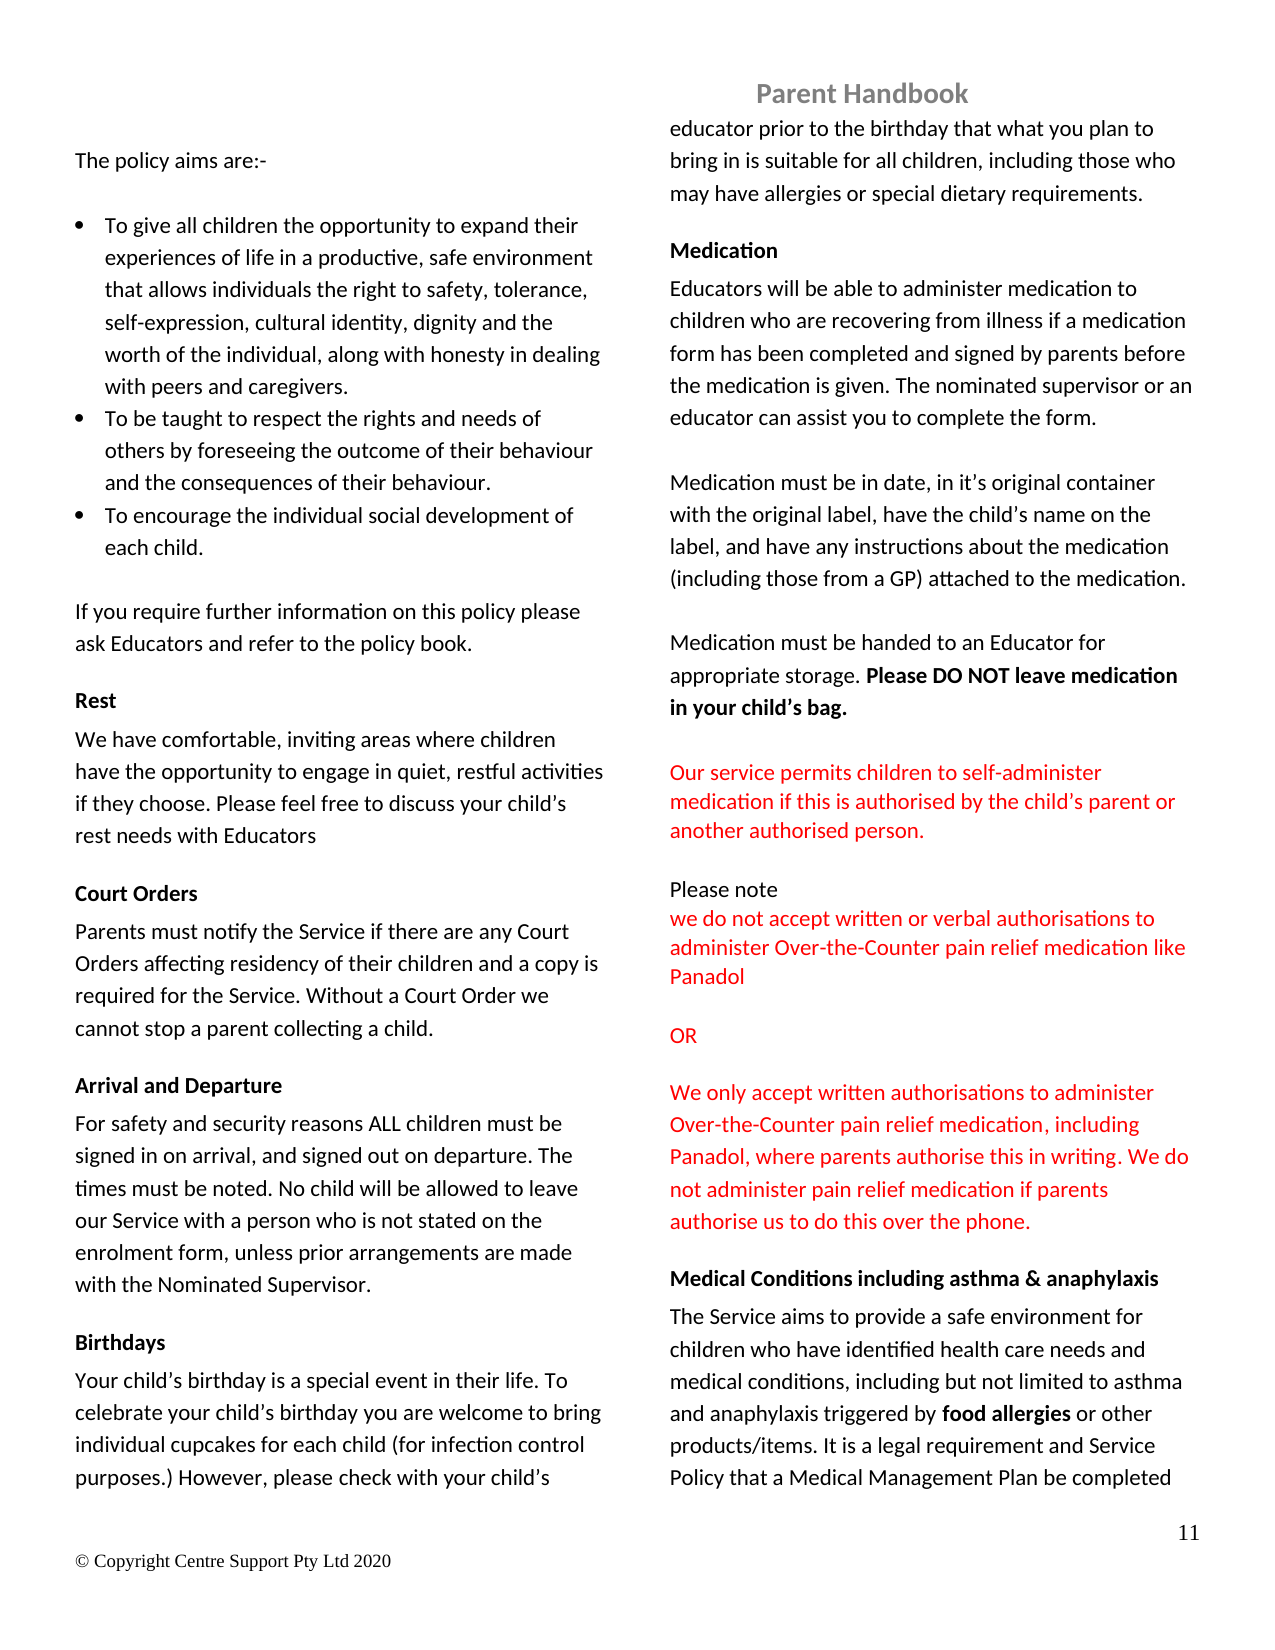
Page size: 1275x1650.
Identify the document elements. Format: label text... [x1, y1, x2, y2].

text Educators will be able to administer medication to children who are recovering from illness if a medication form has been completed and signed by parents before the medication is given. The nominated supervisor or an educator can assist you to complete the form. [669, 274, 1200, 431]
list To encourage the individual social development of each child. [75, 501, 605, 561]
text We only accept written authorisations to administer Over-the-Counter pain relief medication, including Panadol, where parents authorise this in writing. We do not administer pain relief medication if parents authorise us to do this over the phone. [669, 1078, 1200, 1235]
subtitle Court Orders [75, 879, 605, 907]
subtitle Medical Conditions including asthma & anaphylaxis [669, 1264, 1200, 1292]
text If you require further information on this policy please ask Educators and refer to the policy book. [75, 597, 605, 657]
text We have comfortable, inviting areas where children have the opportunity to engage in quiet, restful activities if they choose. Please feel free to discuss your child’s rest needs with Educators [75, 725, 605, 850]
list To give all children the opportunity to expand their experiences of life in a productive, safe environment that allows individuals the right to safety, tolerance, self-expression, cultural identity, dignity and the worth of the individual, along with honesty in dealing with peers and caregivers. [75, 211, 605, 400]
subtitle Arrival and Departure [75, 1071, 605, 1099]
list To be taught to respect the rights and needs of others by foreseeing the outcome of their behaviour and the consequences of their behaviour. [75, 404, 605, 497]
text Parents must notify the Service if there are any Court Orders affecting residency of their children and a copy is required for the Service. Without a Court Order we cannot stop a parent collecting a child. [75, 917, 605, 1042]
text Our service permits children to self-administer medication if this is authorised by the child’s parent or another authorised person. [669, 757, 1200, 845]
text we do not accept written or verbal authorisations to administer Over-the-Counter pain relief medication like Panadol [669, 903, 1200, 991]
subtitle Medication [669, 236, 1200, 264]
text Your child’s birthday is a special event in their life. To celebrate your child’s birthday you are welcome to bring individual cupcakes for each child (for infection control purposes.) However, please check with your child’s educator prior to the birthday that what you plan to bring in is suitable for all children, including those who may have allergies or special dietary requirements. [75, 1366, 605, 1491]
text Medication must be handed to an Educator for appropriate storage. Please DO NOT leave medication in your child’s bag. [669, 628, 1200, 721]
text Your child’s birthday is a special event in their life. To celebrate your child’s birthday you are welcome to bring individual cupcakes for each child (for infection control purposes.) However, please check with your child’s educator prior to the birthday that what you plan to bring in is suitable for all children, including those who may have allergies or special dietary requirements. [669, 114, 1200, 207]
text Medication must be in date, in it’s original container with the original label, have the child’s name on the label, and have any instructions about the medication (including those from a GP) attached to the medication. [669, 468, 1200, 592]
text Please note [669, 874, 1200, 903]
subtitle Rest [75, 687, 605, 715]
subtitle Birthdays [75, 1328, 605, 1356]
text The policy aims are:- [75, 147, 605, 175]
text OR [669, 1020, 1200, 1049]
text For safety and security reasons ALL children must be signed in on arrival, and signed out on departure. The times must be noted. No child will be allowed to leave our Service with a person who is not stated on the enrolment form, unless prior arrangements are made with the Nominated Supervisor. [75, 1109, 605, 1298]
